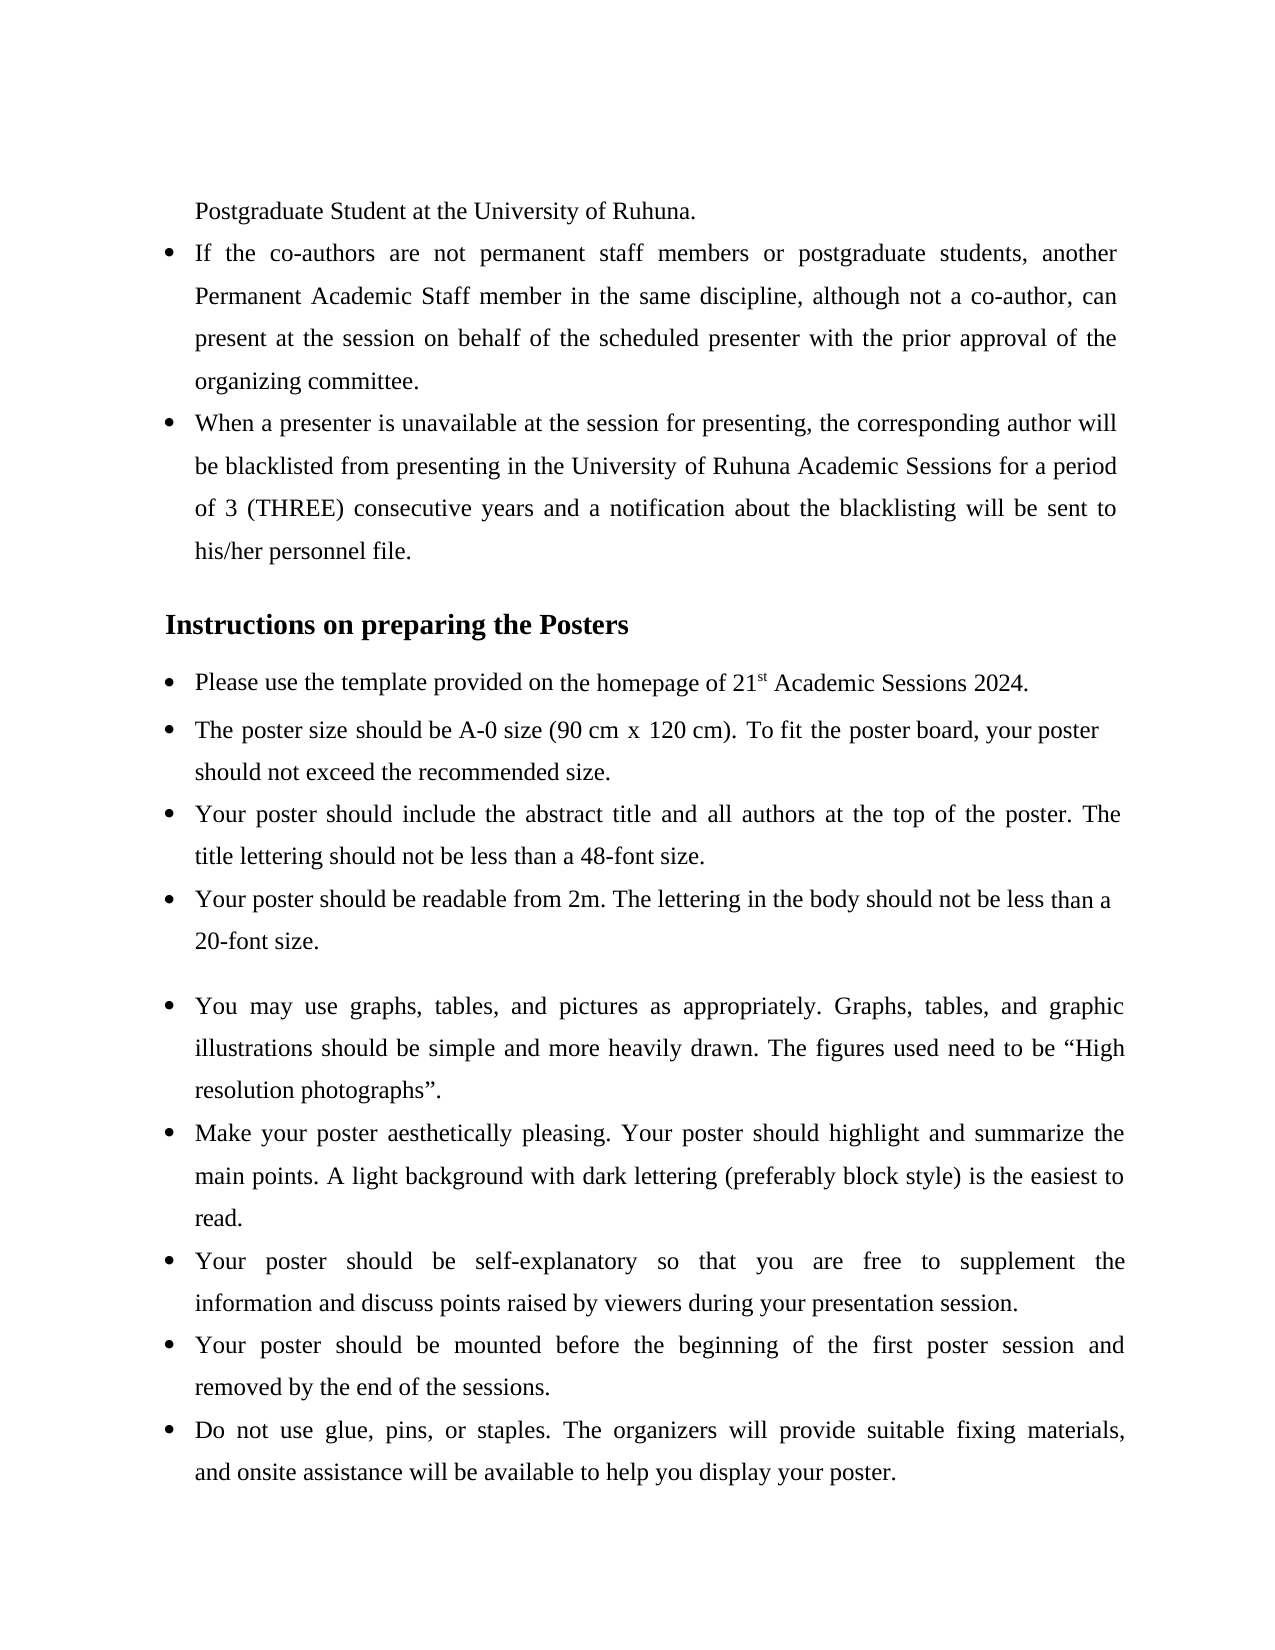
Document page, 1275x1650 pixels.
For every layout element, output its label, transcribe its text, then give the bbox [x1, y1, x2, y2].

list Your poster should include the abstract title and all authors at the top of the poster. The title lettering should not be less than a 48-font size. [165, 799, 1125, 870]
list Make your poster aesthetically pleasing. Your poster should highlight and summarize the main points. A light background with dark lettering (preferably block style) is the easiest to read. [165, 1118, 1126, 1232]
list Your poster should be readable from 2m. The lettering in the body should not be less than a 20-font size. [165, 884, 1125, 955]
subtitle Instructions on preparing the Posters [165, 607, 1137, 641]
list Your poster should be mounted before the beginning of the first poster session and removed by the end of the sessions. [165, 1331, 1126, 1401]
list Do not use glue, pins, or staples. The organizers will provide suitable fixing materials, and onsite assistance will be available to help you display your poster. [165, 1415, 1125, 1486]
list When a presenter is unavailable at the session for presenting, the corresponding author will be blacklisted from presenting in the University of Ruhuna Academic Sessions for a period of 3 (THREE) consecutive years and a notification about the blacklisting will be sent to his/her personnel file. [165, 408, 1118, 565]
list You may use graphs, tables, and pictures as appropriately. Graphs, tables, and graphic illustrations should be simple and more heavily drawn. The figures used need to be “High resolution photographs”. [165, 991, 1126, 1104]
list If the co-authors are not permanent staff members or postgraduate students, another Permanent Academic Staff member in the same discipline, although not a co-author, can present at the session on behalf of the scheduled presenter with the prior approval of the organizing committee. [165, 238, 1118, 394]
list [165, 196, 1118, 224]
list Please use the template provided on the homepage of 21st Academic Sessions 2024. [165, 667, 1137, 697]
list The poster size should be A-0 size (90 cm x 120 cm). To fit the poster board, your poster should not exceed the recommended size. [165, 715, 1126, 785]
list Your poster should be self-explanatory so that you are free to supplement the information and discuss points raised by viewers during your presentation session. [165, 1246, 1126, 1316]
